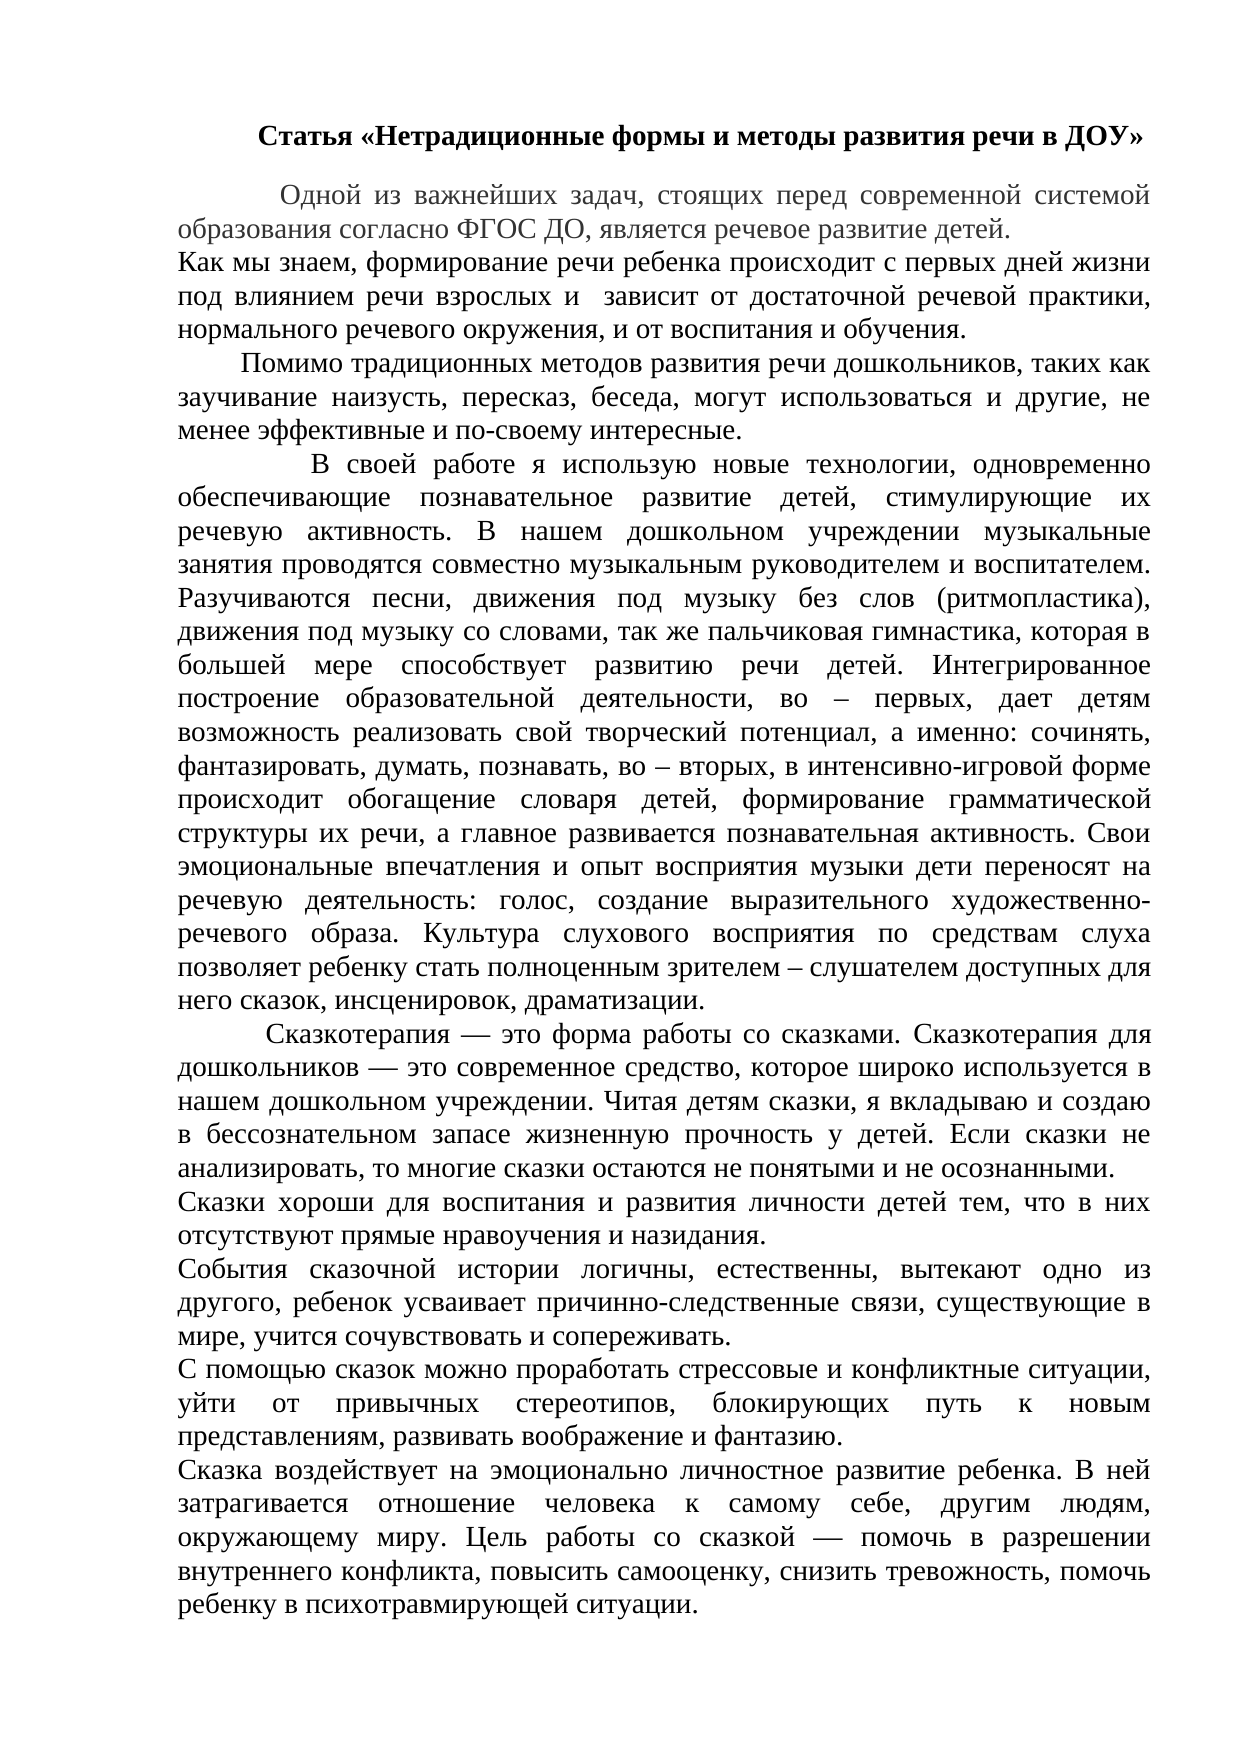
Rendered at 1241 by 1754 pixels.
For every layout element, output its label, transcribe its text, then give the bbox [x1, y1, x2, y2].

text С помощью сказок можно проработать стрессовые и конфликтные ситуации, уйти от привычных стереотипов, блокирующих путь к новым представлениям, развивать воображение и фантазию. [177, 1351, 1152, 1452]
text В своей работе я использую новые технологии, одновременно обеспечивающие познавательное развитие детей, стимулирующие их речевую активность. В нашем дошкольном учреждении музыкальные занятия проводятся совместно музыкальным руководителем и воспитателем. Разучиваются песни, движения под музыку без слов (ритмопластика), движения под музыку со словами, так же пальчиковая гимнастика, которая в большей мере способствует развитию речи детей. Интегрированное построение образовательной деятельности, во – первых, дает детям возможность реализовать свой творческий потенциал, а именно: сочинять, фантазировать, думать, познавать, во – вторых, в интенсивно-игровой форме происходит обогащение словаря детей, формирование грамматической структуры их речи, а главное развивается познавательная активность. Свои эмоциональные впечатления и опыт восприятия музыки дети переносят на речевую деятельность: голос, создание выразительного художественно-речевого образа. Культура слухового восприятия по средствам слуха позволяет ребенку стать полноценным зрителем – слушателем доступных для него сказок, инсценировок, драматизации. [177, 446, 1152, 1016]
text События сказочной истории логичны, естественны, вытекают одно из другого, ребенок усваивает причинно-следственные связи, существующие в мире, учится сочувствовать и сопереживать. [177, 1251, 1152, 1351]
text Сказки хороши для воспитания и развития личности детей тем, что в них отсутствуют прямые нравоучения и назидания. [177, 1184, 1152, 1251]
text Одной из важнейших задач, стоящих перед современной системой образования согласно ФГОС ДО, является речевое развитие детей. [177, 177, 1152, 244]
text Как мы знаем, формирование речи ребенка происходит с первых дней жизни под влиянием речи взрослых и зависит от достаточной речевой практики, нормального речевого окружения, и от воспитания и обучения. [177, 244, 1152, 345]
text Помимо традиционных методов развития речи дошкольников, таких как заучивание наизусть, пересказ, беседа, могут использоваться и другие, не менее эффективные и по-своему интересные. [177, 345, 1152, 446]
text Сказкотерапия — это форма работы со сказками. Сказкотерапия для дошкольников — это современное средство, которое широко используется в нашем дошкольном учреждении. Читая детям сказки, я вкладываю и создаю в бессознательном запасе жизненную прочность у детей. Если сказки не анализировать, то многие сказки остаются не понятыми и не осознанными. [177, 1016, 1152, 1184]
text Статья «Нетрадиционные формы и методы развития речи в ДОУ» [177, 118, 1152, 152]
text Сказка воздействует на эмоционально личностное развитие ребенка. В ней затрагивается отношение человека к самому себе, другим людям, окружающему миру. Цель работы со сказкой — помочь в разрешении внутреннего конфликта, повысить самооценку, снизить тревожность, помочь ребенку в психотравмирующей ситуации. [177, 1452, 1152, 1620]
